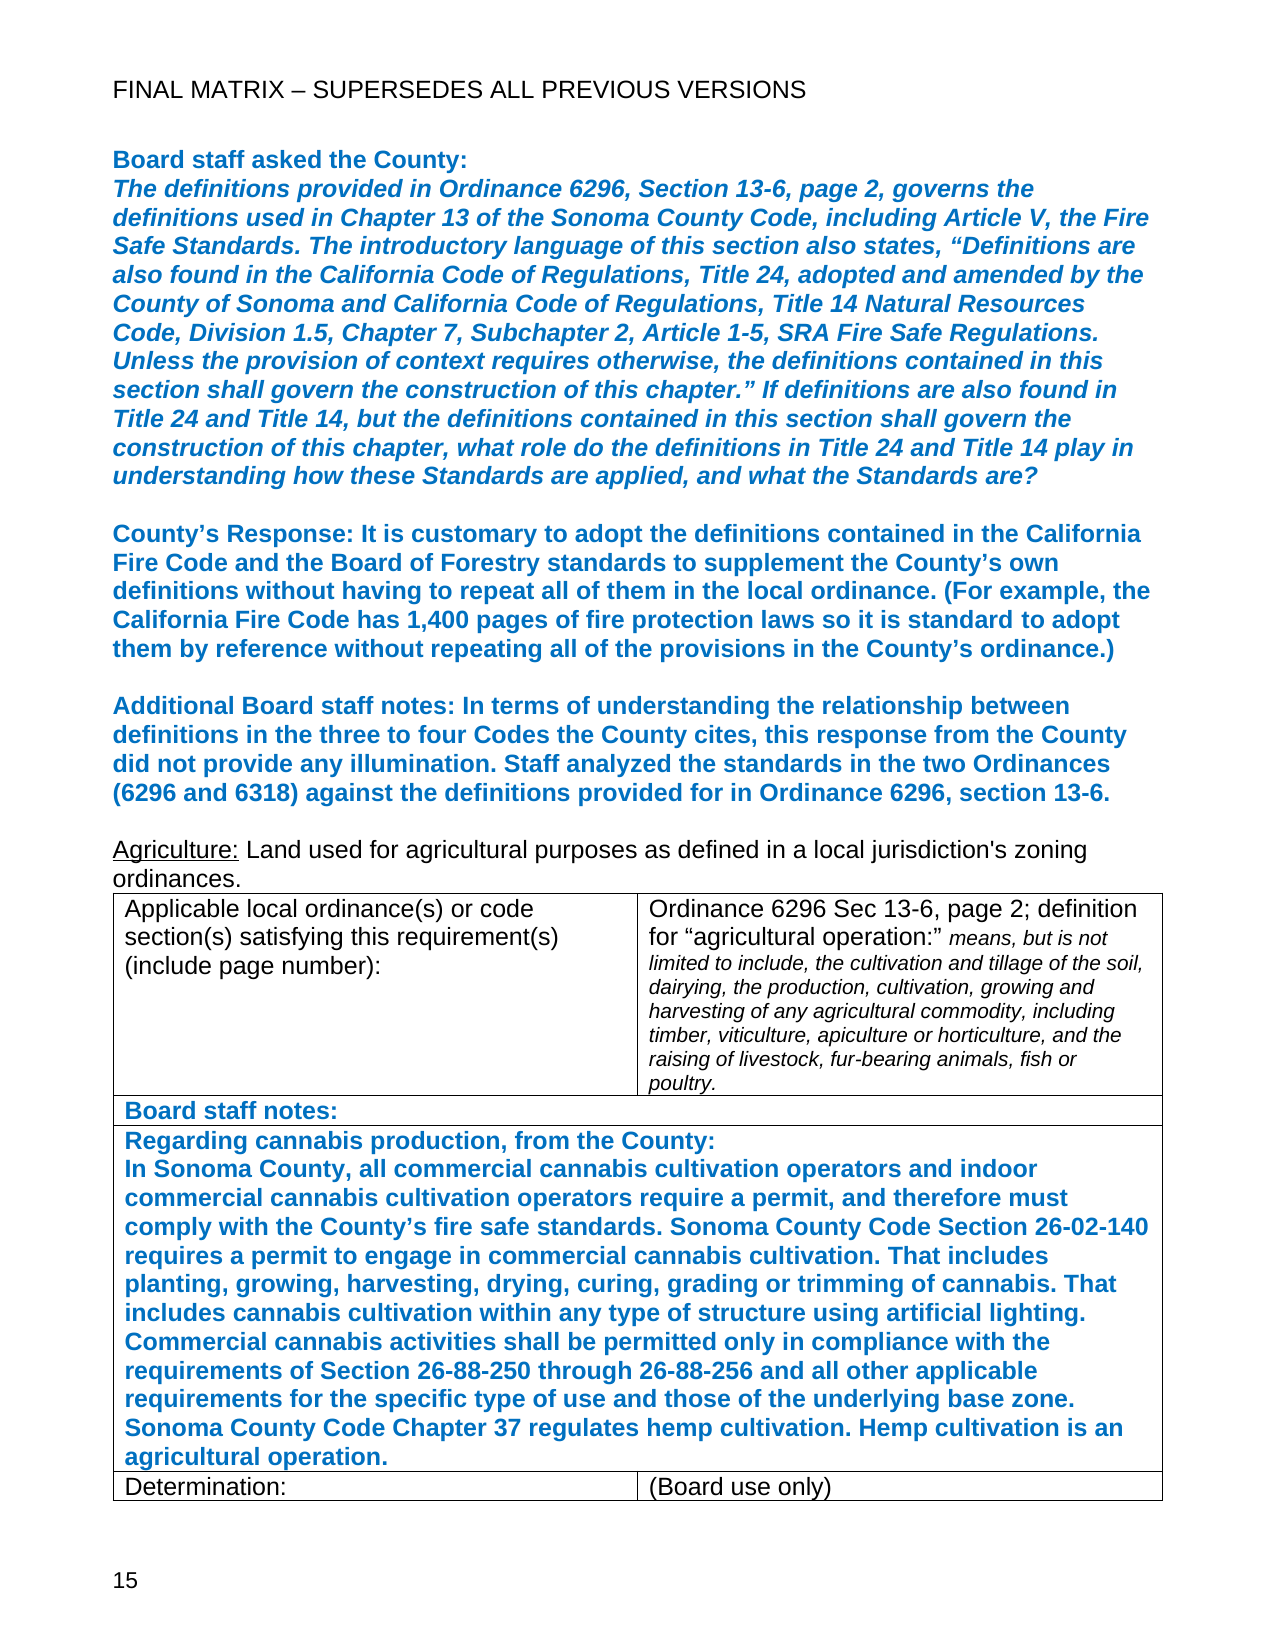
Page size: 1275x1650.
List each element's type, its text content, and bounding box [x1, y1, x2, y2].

text Agriculture: Land used for agricultural purposes as defined in a local jurisdiction's zoning ordinances. [112, 835, 1162, 892]
table_header Applicable local ordinance(s) or code section(s) satisfying this requirement(s) (include page number): [114, 894, 637, 1095]
text County’s Response: It is customary to adopt the definitions contained in the California Fire Code and the Board of Forestry standards to supplement the County’s own definitions without having to repeat all of them in the local ordinance. (For example, the California Fire Code has 1,400 pages of fire protection laws so it is standard to adopt them by reference without repeating all of the provisions in the County’s ordinance.) [112, 519, 1162, 662]
table_cell Determination: [114, 1472, 637, 1500]
table_header Ordinance 6296 Sec 13-6, page 2; definition for “agricultural operation:” means, but is not limited to include, the cultivation and tillage of the soil, dairying, the production, cultivation, growing and harvesting of any agricultural commodity, including timber, viticulture, apiculture or horticulture, and the raising of livestock, fur-bearing animals, fish or poultry. [638, 894, 1162, 1095]
table_cell Board staff notes: [114, 1096, 1162, 1124]
text Board staff asked the County: [112, 145, 1162, 174]
text The definitions provided in Ordinance 6296, Section 13-6, page 2, governs the definitions used in Chapter 13 of the Sonoma County Code, including Article V, the Fire Safe Standards. The introductory language of this section also states, “Definitions are also found in the California Code of Regulations, Title 24, adopted and amended by the County of Sonoma and California Code of Regulations, Title 14 Natural Resources Code, Division 1.5, Chapter 7, Subchapter 2, Article 1-5, SRA Fire Safe Regulations. Unless the provision of context requires otherwise, the definitions contained in this section shall govern the construction of this chapter.” If definitions are also found in Title 24 and Title 14, but the definitions contained in this section shall govern the construction of this chapter, what role do the definitions in Title 24 and Title 14 play in understanding how these Standards are applied, and what the Standards are? [112, 174, 1162, 490]
table_cell Regarding cannabis production, from the County: In Sonoma County, all commercial cannabis cultivation operators and indoor commercial cannabis cultivation operators require a permit, and therefore must comply with the County’s fire safe standards. Sonoma County Code Section 26-02-140 requires a permit to engage in commercial cannabis cultivation. That includes planting, growing, harvesting, drying, curing, grading or trimming of cannabis. That includes cannabis cultivation within any type of structure using artificial lighting. Commercial cannabis activities shall be permitted only in compliance with the requirements of Section 26-88-250 through 26-88-256 and all other applicable requirements for the specific type of use and those of the underlying base zone. Sonoma County Code Chapter 37 regulates hemp cultivation. Hemp cultivation is an agricultural operation. [114, 1126, 1162, 1471]
table_cell (Board use only) [638, 1472, 1162, 1500]
text Additional Board staff notes: In terms of understanding the relationship between definitions in the three to four Codes the County cites, this response from the County did not provide any illumination. Staff analyzed the standards in the two Ordinances (6296 and 6318) against the definitions provided for in Ordinance 6296, section 13-6. [112, 691, 1162, 806]
